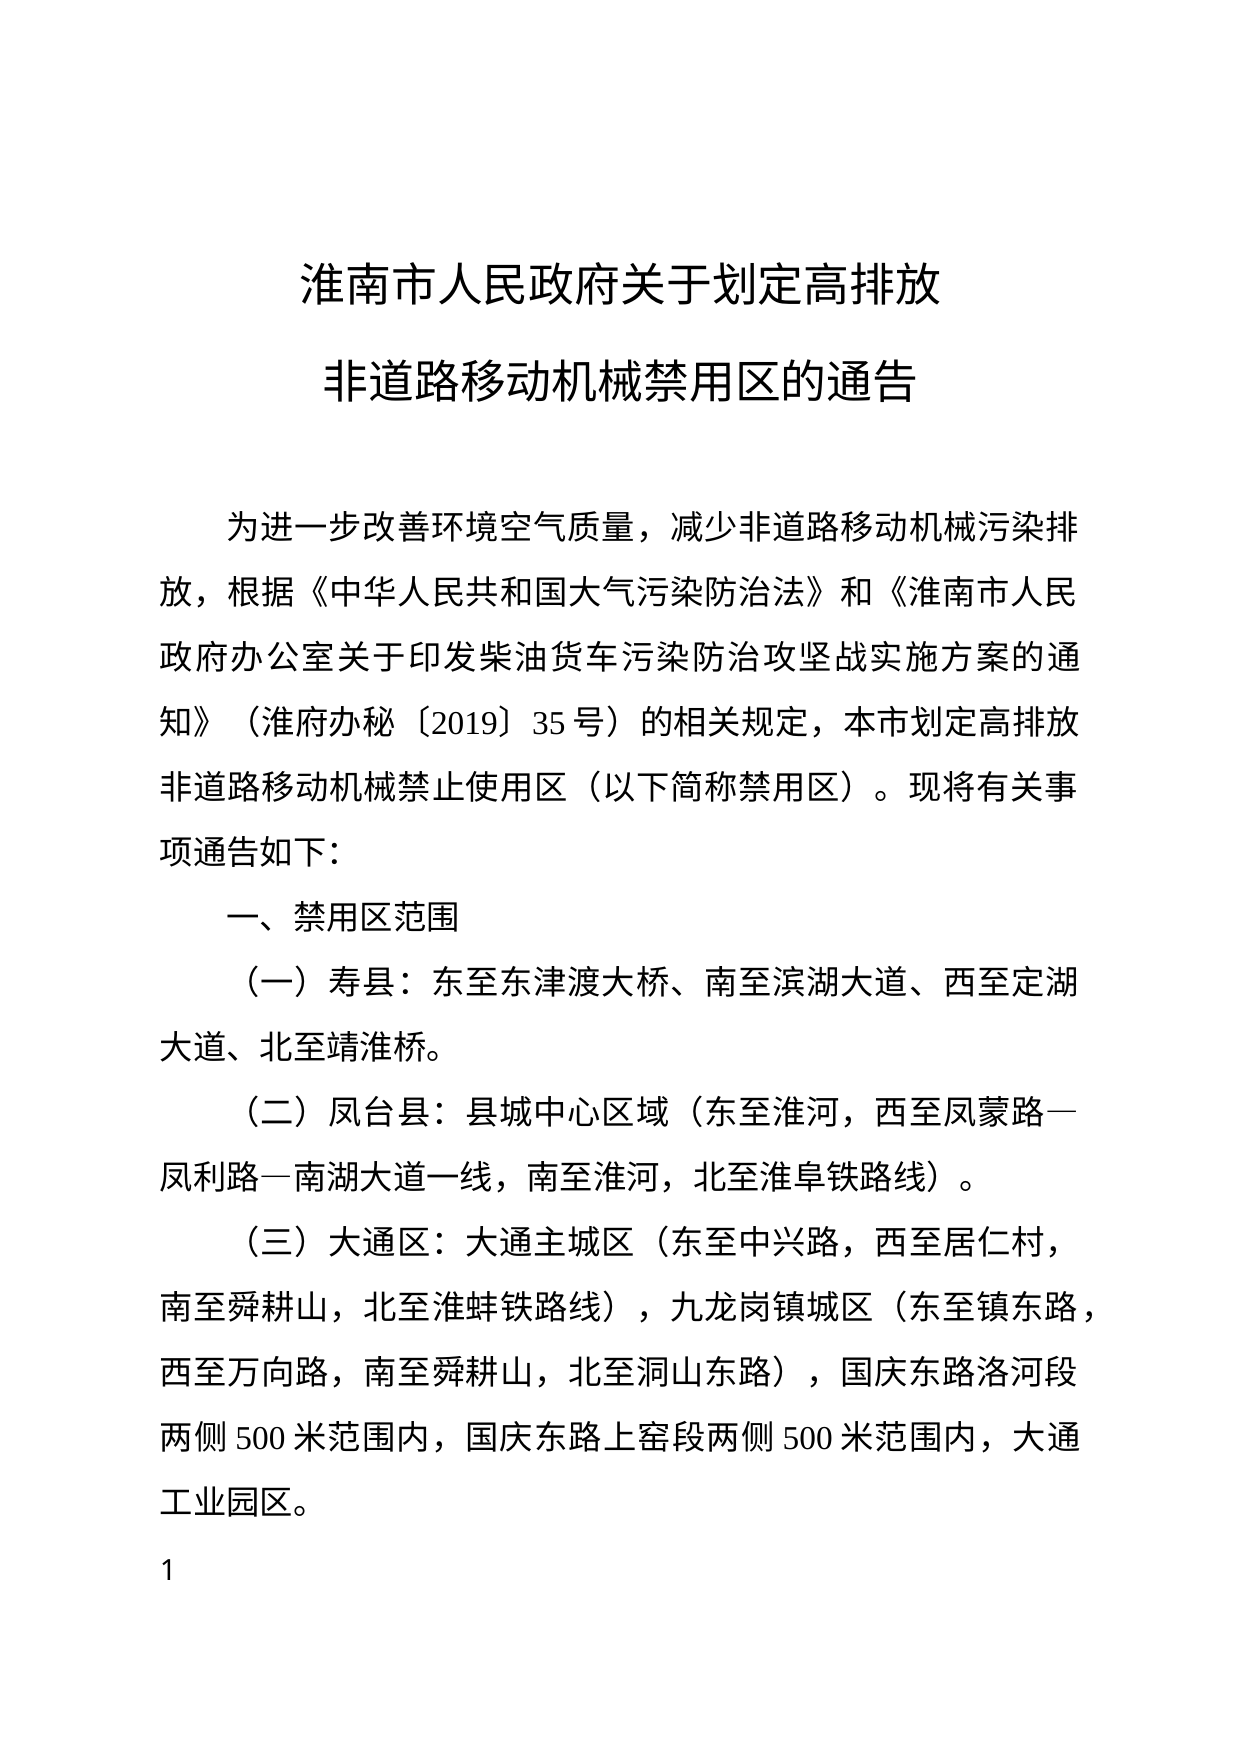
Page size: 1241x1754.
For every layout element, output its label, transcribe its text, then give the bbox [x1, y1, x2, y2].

text 一、禁用区范围 [159, 883, 1081, 948]
text 淮南市人民政府关于划定高排放 [159, 233, 1081, 330]
text （三）大通区：大通主城区（东至中兴路，西至居仁村，南至舜耕山，北至淮蚌铁路线），九龙岗镇城区（东至镇东路，西至万向路，南至舜耕山，北至洞山东路），国庆东路洛河段两侧500米范围内，国庆东路上窑段两侧500米范围内，大通工业园区。 [159, 1208, 1081, 1533]
text （一）寿县：东至东津渡大桥、南至滨湖大道、西至定湖大道、北至靖淮桥。 [159, 948, 1081, 1078]
text 非道路移动机械禁用区的通告 [159, 330, 1081, 428]
text 为进一步改善环境空气质量，减少非道路移动机械污染排放，根据《中华人民共和国大气污染防治法》和《淮南市人民政府办公室关于印发柴油货车污染防治攻坚战实施方案的通知》（淮府办秘〔2019〕35号）的相关规定，本市划定高排放非道路移动机械禁止使用区（以下简称禁用区）。现将有关事项通告如下： [159, 493, 1081, 883]
text （二）凤台县：县城中心区域（东至淮河，西至凤蒙路—凤利路—南湖大道一线，南至淮河，北至淮阜铁路线）。 [159, 1078, 1081, 1208]
